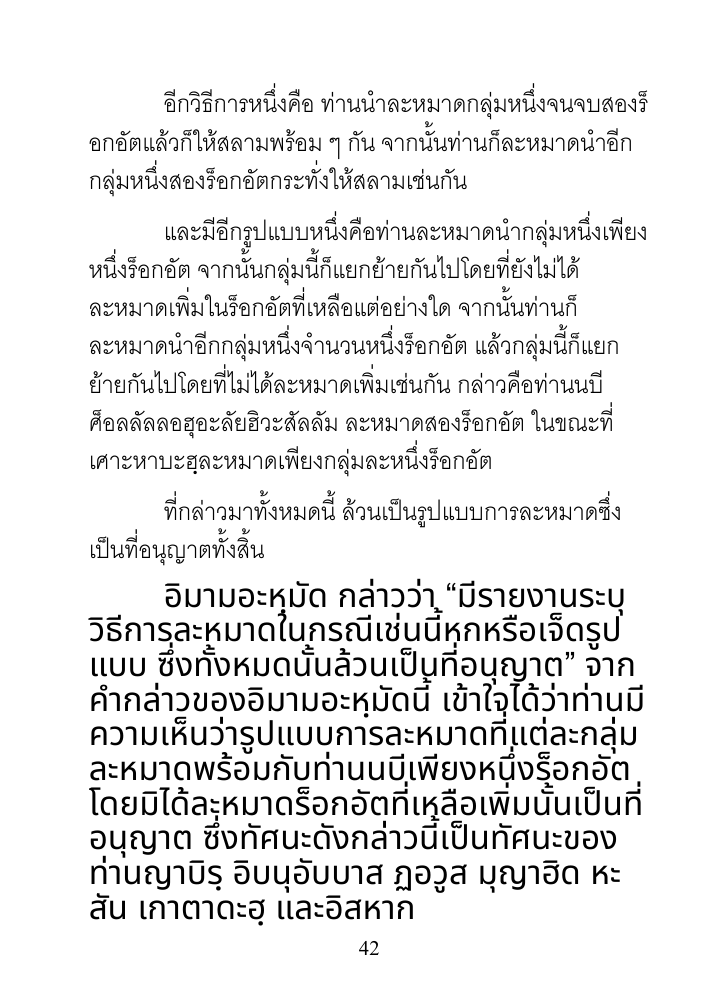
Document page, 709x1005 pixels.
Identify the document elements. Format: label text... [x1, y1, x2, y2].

text และมีอีกรูปแบบหนึ่งคือท่านละหมาดนำกลุ่มหนึ่งเพียงหนึ่งร็อกอัต จากนั้นกลุ่มนี้ก็แยกย้ายกันไปโดยที่ยังไม่ได้ละหมาดเพิ่มในร็อกอัตที่เหลือแต่อย่างใด จากนั้นท่านก็ละหมาดนำอีกกลุ่มหนึ่งจำนวนหนึ่งร็อกอัต แล้วกลุ่มนี้ก็แยกย้ายกันไปโดยที่ไม่ได้ละหมาดเพิ่มเช่นกัน กล่าวคือท่านนบี ศ็อลลัลลอฮุอะลัยฮิวะสัลลัม ละหมาดสองร็อกอัต ในขณะที่เศาะหาบะฮฺละหมาดเพียงกลุ่มละหนึ่งร็อกอัต [88, 210, 650, 478]
text อิมามอะหฺมัด กล่าวว่า “มีรายงานระบุวิธีการละหมาดในกรณีเช่นนี้หกหรือเจ็ดรูปแบบ ซึ่งทั้งหมดนั้นล้วนเป็นที่อนุญาต” จากคำกล่าวของอิมามอะหฺมัดนี้ เข้าใจได้ว่าท่านมีความเห็นว่ารูปแบบการละหมาดที่แต่ละกลุ่มละหมาดพร้อมกับท่านนบีเพียงหนึ่งร็อกอัต โดยมิได้ละหมาดร็อกอัตที่เหลือเพิ่มนั้นเป็นที่อนุญาต ซึ่งทัศนะดังกล่าวนี้เป็นทัศนะของท่านญาบิรฺ อิบนุอับบาส ฏอวูส มุญาฮิด หะสัน เกาตาดะฮฺ และอิสหาก [88, 579, 650, 926]
text ที่กล่าวมาทั้งหมดนี้ ล้วนเป็นรูปแบบการละหมาดซึ่งเป็นที่อนุญาตทั้งสิ้น [88, 490, 650, 567]
text อีกวิธีการหนึ่งคือ ท่านนำละหมาดกลุ่มหนึ่งจนจบสองร็อกอัตแล้วก็ให้สลามพร้อม ๆ กัน จากนั้นท่านก็ละหมาดนำอีกกลุ่มหนึ่งสองร็อกอัตกระทั่งให้สลามเช่นกัน [88, 83, 650, 198]
